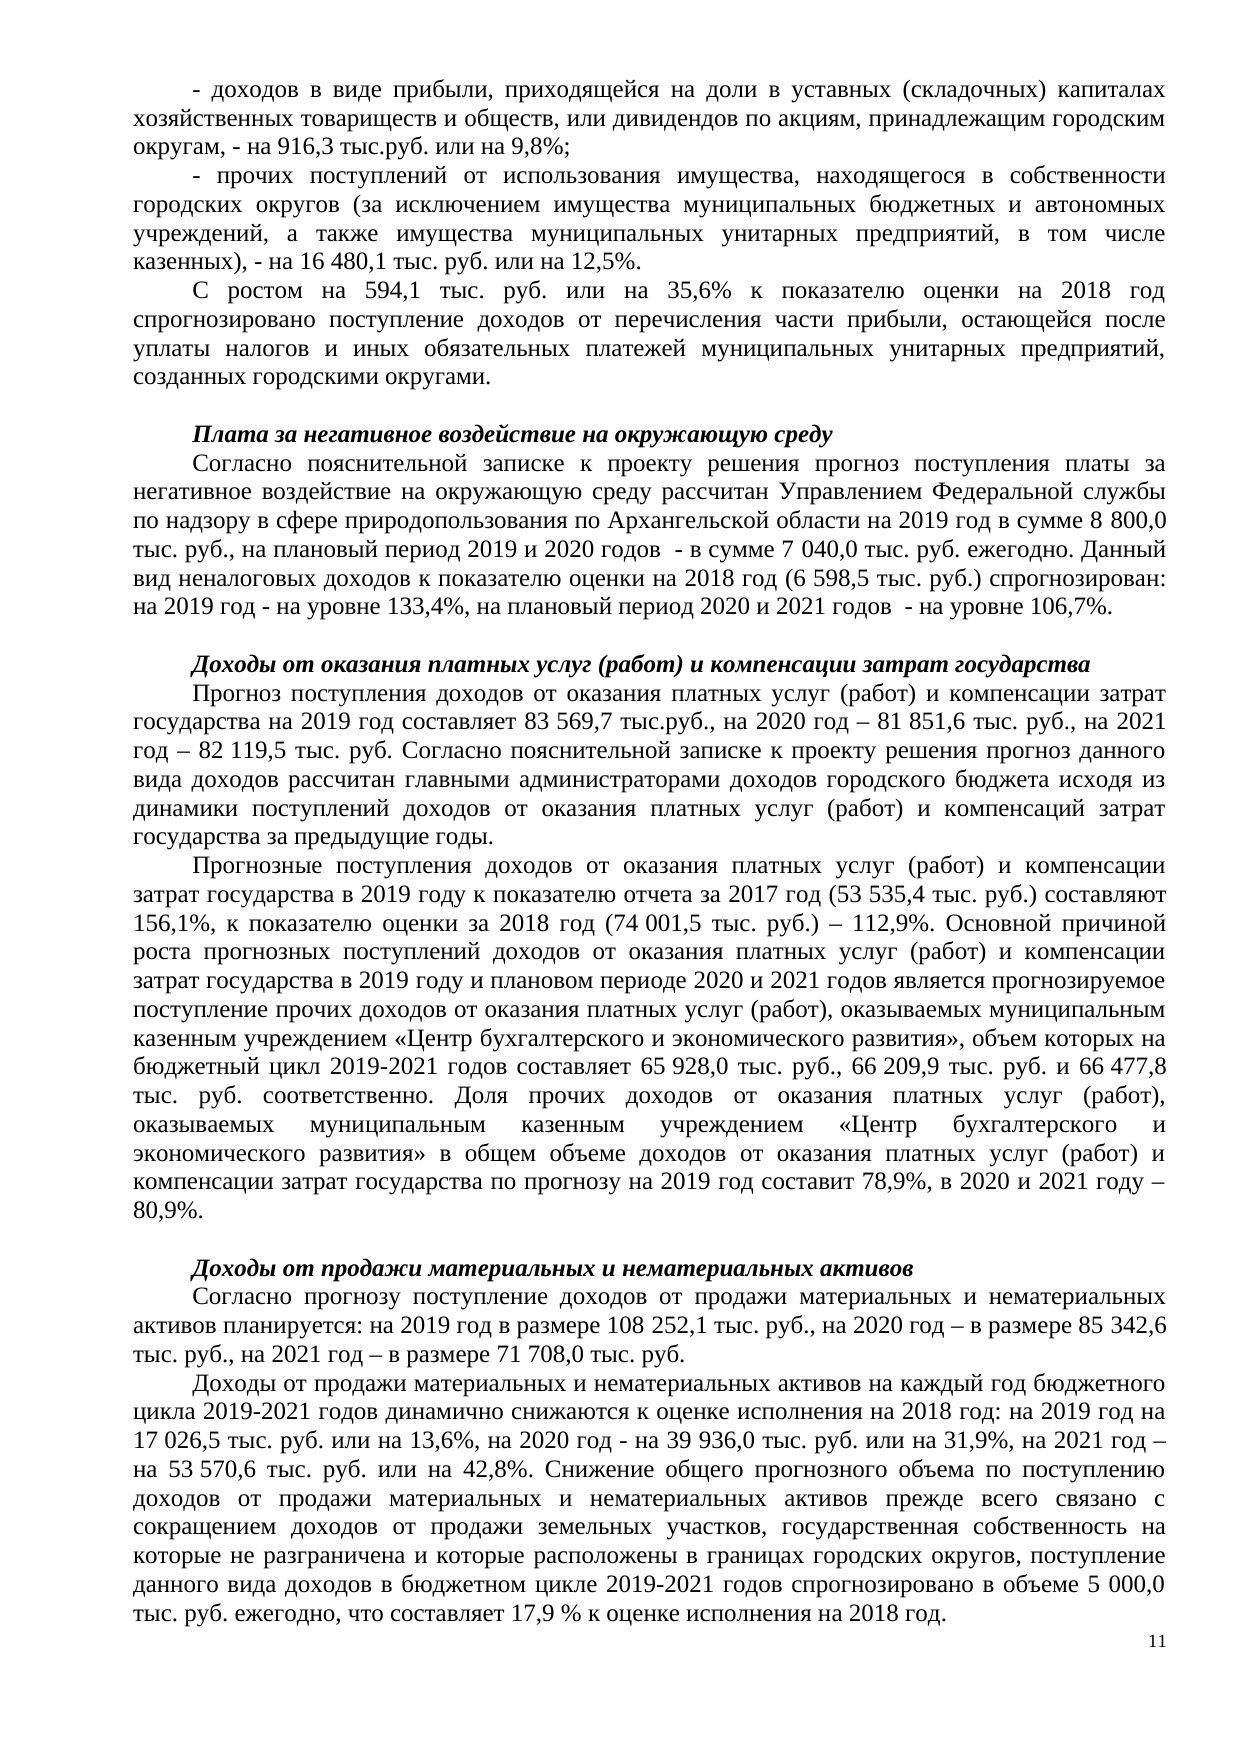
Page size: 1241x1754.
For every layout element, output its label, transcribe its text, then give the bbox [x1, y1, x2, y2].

text Доходы от оказания платных услуг (работ) и компенсации затрат государства [133, 649, 1167, 678]
text Согласно прогнозу поступление доходов от продажи материальных и нематериальных активов планируется: на 2019 год в размере 108 252,1 тыс. руб., на 2020 год – в размере 85 342,6 тыс. руб., на 2021 год – в размере 71 708,0 тыс. руб. [133, 1281, 1167, 1368]
text Доходы от продажи материальных и нематериальных активов на каждый год бюджетного цикла 2019-2021 годов динамично снижаются к оценке исполнения на 2018 год: на 2019 год на 17 026,5 тыс. руб. или на 13,6%, на 2020 год - на 39 936,0 тыс. руб. или на 31,9%, на 2021 год – на 53 570,6 тыс. руб. или на 42,8%. Снижение общего прогнозного объема по поступлению доходов от продажи материальных и нематериальных активов прежде всего связано с сокращением доходов от продажи земельных участков, государственная собственность на которые не разграничена и которые расположены в границах городских округов, поступление данного вида доходов в бюджетном цикле 2019-2021 годов спрогнозировано в объеме 5 000,0 тыс. руб. ежегодно, что составляет 17,9 % к оценке исполнения на 2018 год. [133, 1368, 1167, 1626]
text Плата за негативное воздействие на окружающую среду [133, 419, 1167, 448]
text - прочих поступлений от использования имущества, находящегося в собственности городских округов (за исключением имущества муниципальных бюджетных и автономных учреждений, а также имущества муниципальных унитарных предприятий, в том числе казенных), - на 16 480,1 тыс. руб. или на 12,5%. [133, 160, 1167, 275]
text Доходы от продажи материальных и нематериальных активов [133, 1253, 1167, 1281]
text С ростом на 594,1 тыс. руб. или на 35,6% к показателю оценки на 2018 год спрогнозировано поступление доходов от перечисления части прибыли, остающейся после уплаты налогов и иных обязательных платежей муниципальных унитарных предприятий, созданных городскими округами. [133, 275, 1167, 390]
text - доходов в виде прибыли, приходящейся на доли в уставных (складочных) капиталах хозяйственных товариществ и обществ, или дивидендов по акциям, принадлежащим городским округам, - на 916,3 тыс.руб. или на 9,8%; [133, 74, 1167, 160]
text Прогнозные поступления доходов от оказания платных услуг (работ) и компенсации затрат государства в 2019 году к показателю отчета за 2017 год (53 535,4 тыс. руб.) составляют 156,1%, к показателю оценки за 2018 год (74 001,5 тыс. руб.) – 112,9%. Основной причиной роста прогнозных поступлений доходов от оказания платных услуг (работ) и компенсации затрат государства в 2019 году и плановом периоде 2020 и 2021 годов является прогнозируемое поступление прочих доходов от оказания платных услуг (работ), оказываемых муниципальным казенным учреждением «Центр бухгалтерского и экономического развития», объем которых на бюджетный цикл 2019-2021 годов составляет 65 928,0 тыс. руб., 66 209,9 тыс. руб. и 66 477,8 тыс. руб. соответственно. Доля прочих доходов от оказания платных услуг (работ), оказываемых муниципальным казенным учреждением «Центр бухгалтерского и экономического развития» в общем объеме доходов от оказания платных услуг (работ) и компенсации затрат государства по прогнозу на 2019 год составит 78,9%, в 2020 и 2021 году – 80,9%. [133, 850, 1167, 1224]
text Согласно пояснительной записке к проекту решения прогноз поступления платы за негативное воздействие на окружающую среду рассчитан Управлением Федеральной службы по надзору в сфере природопользования по Архангельской области на 2019 год в сумме 8 800,0 тыс. руб., на плановый период 2019 и 2020 годов - в сумме 7 040,0 тыс. руб. ежегодно. Данный вид неналоговых доходов к показателю оценки на 2018 год (6 598,5 тыс. руб.) спрогнозирован: на 2019 год - на уровне 133,4%, на плановый период 2020 и 2021 годов - на уровне 106,7%. [133, 448, 1167, 620]
text Прогноз поступления доходов от оказания платных услуг (работ) и компенсации затрат государства на 2019 год составляет 83 569,7 тыс.руб., на 2020 год – 81 851,6 тыс. руб., на 2021 год – 82 119,5 тыс. руб. Согласно пояснительной записке к проекту решения прогноз данного вида доходов рассчитан главными администраторами доходов городского бюджета исходя из динамики поступлений доходов от оказания платных услуг (работ) и компенсаций затрат государства за предыдущие годы. [133, 678, 1167, 850]
